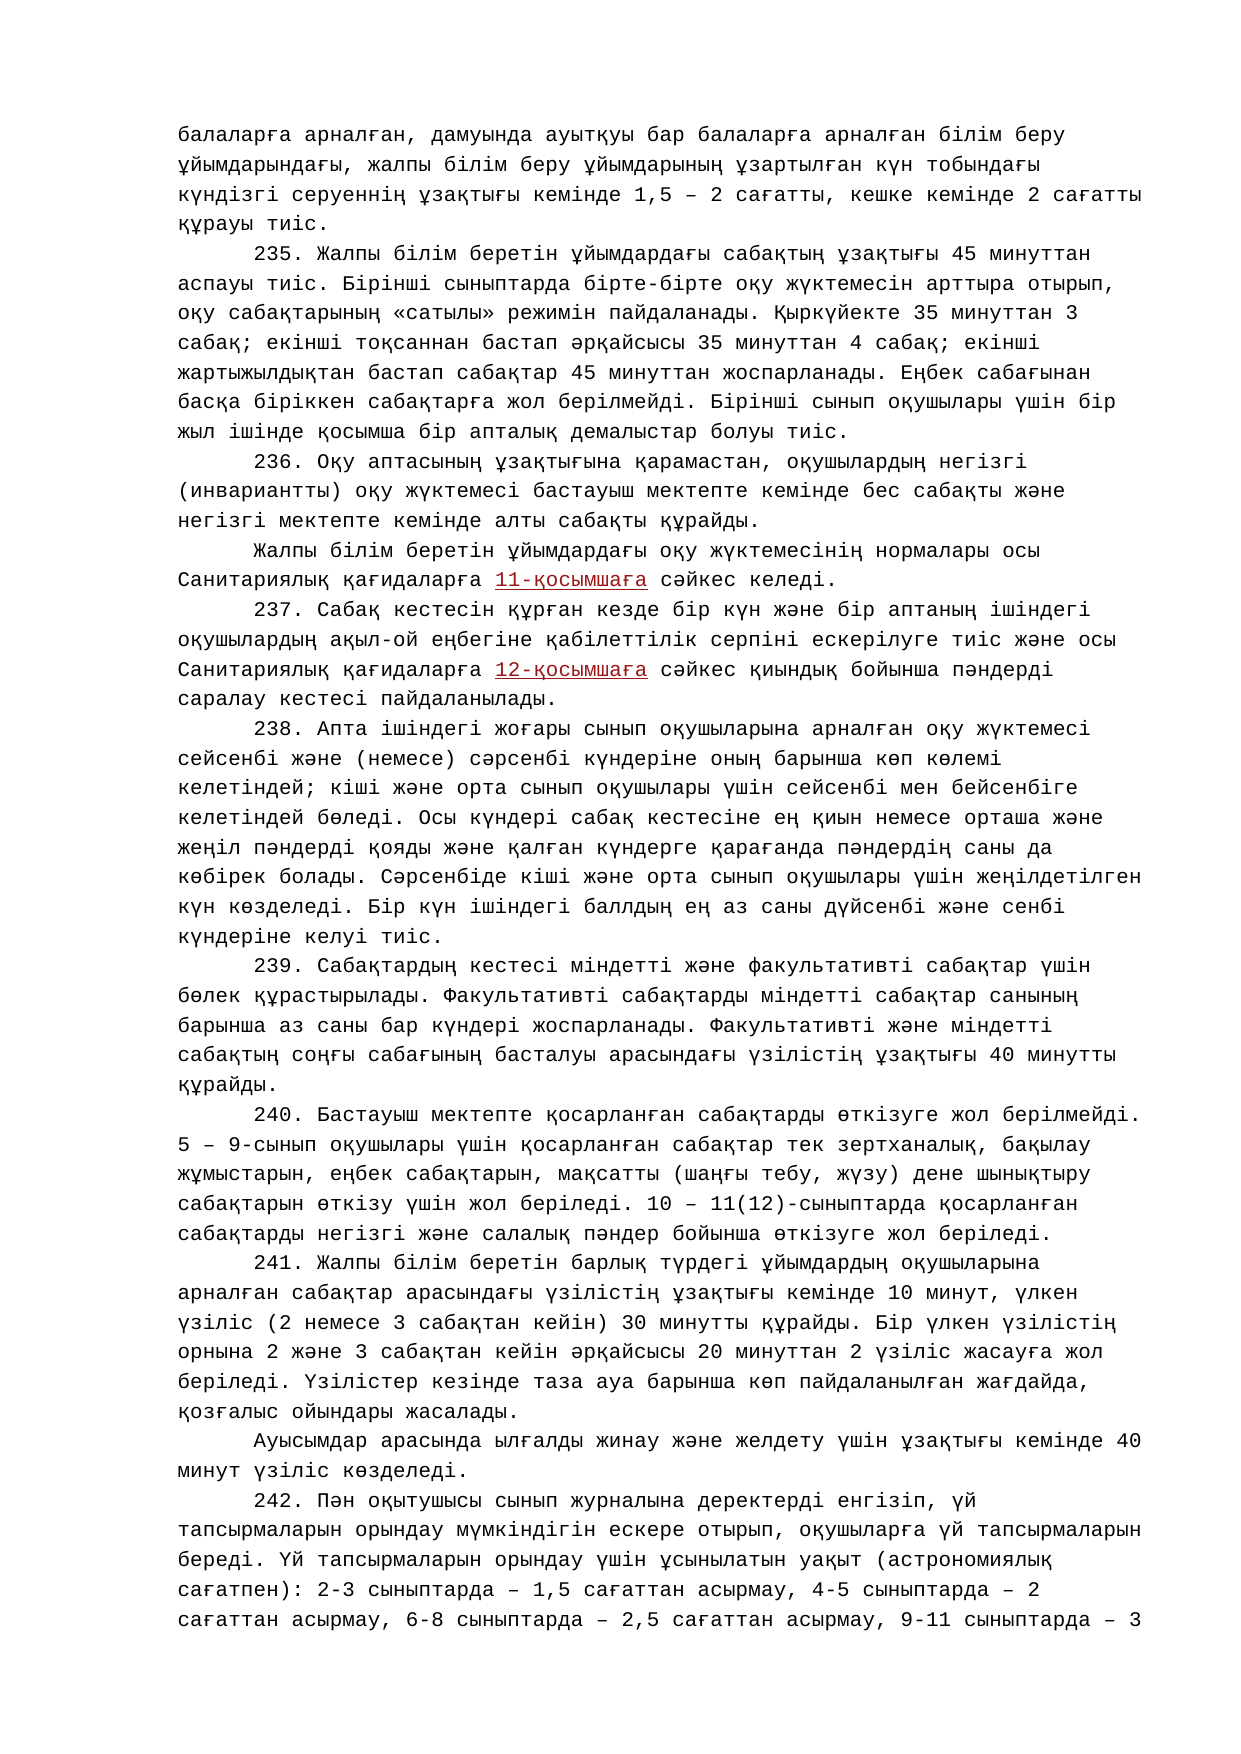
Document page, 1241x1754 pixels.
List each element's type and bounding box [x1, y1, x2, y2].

text [177, 118, 1152, 1632]
